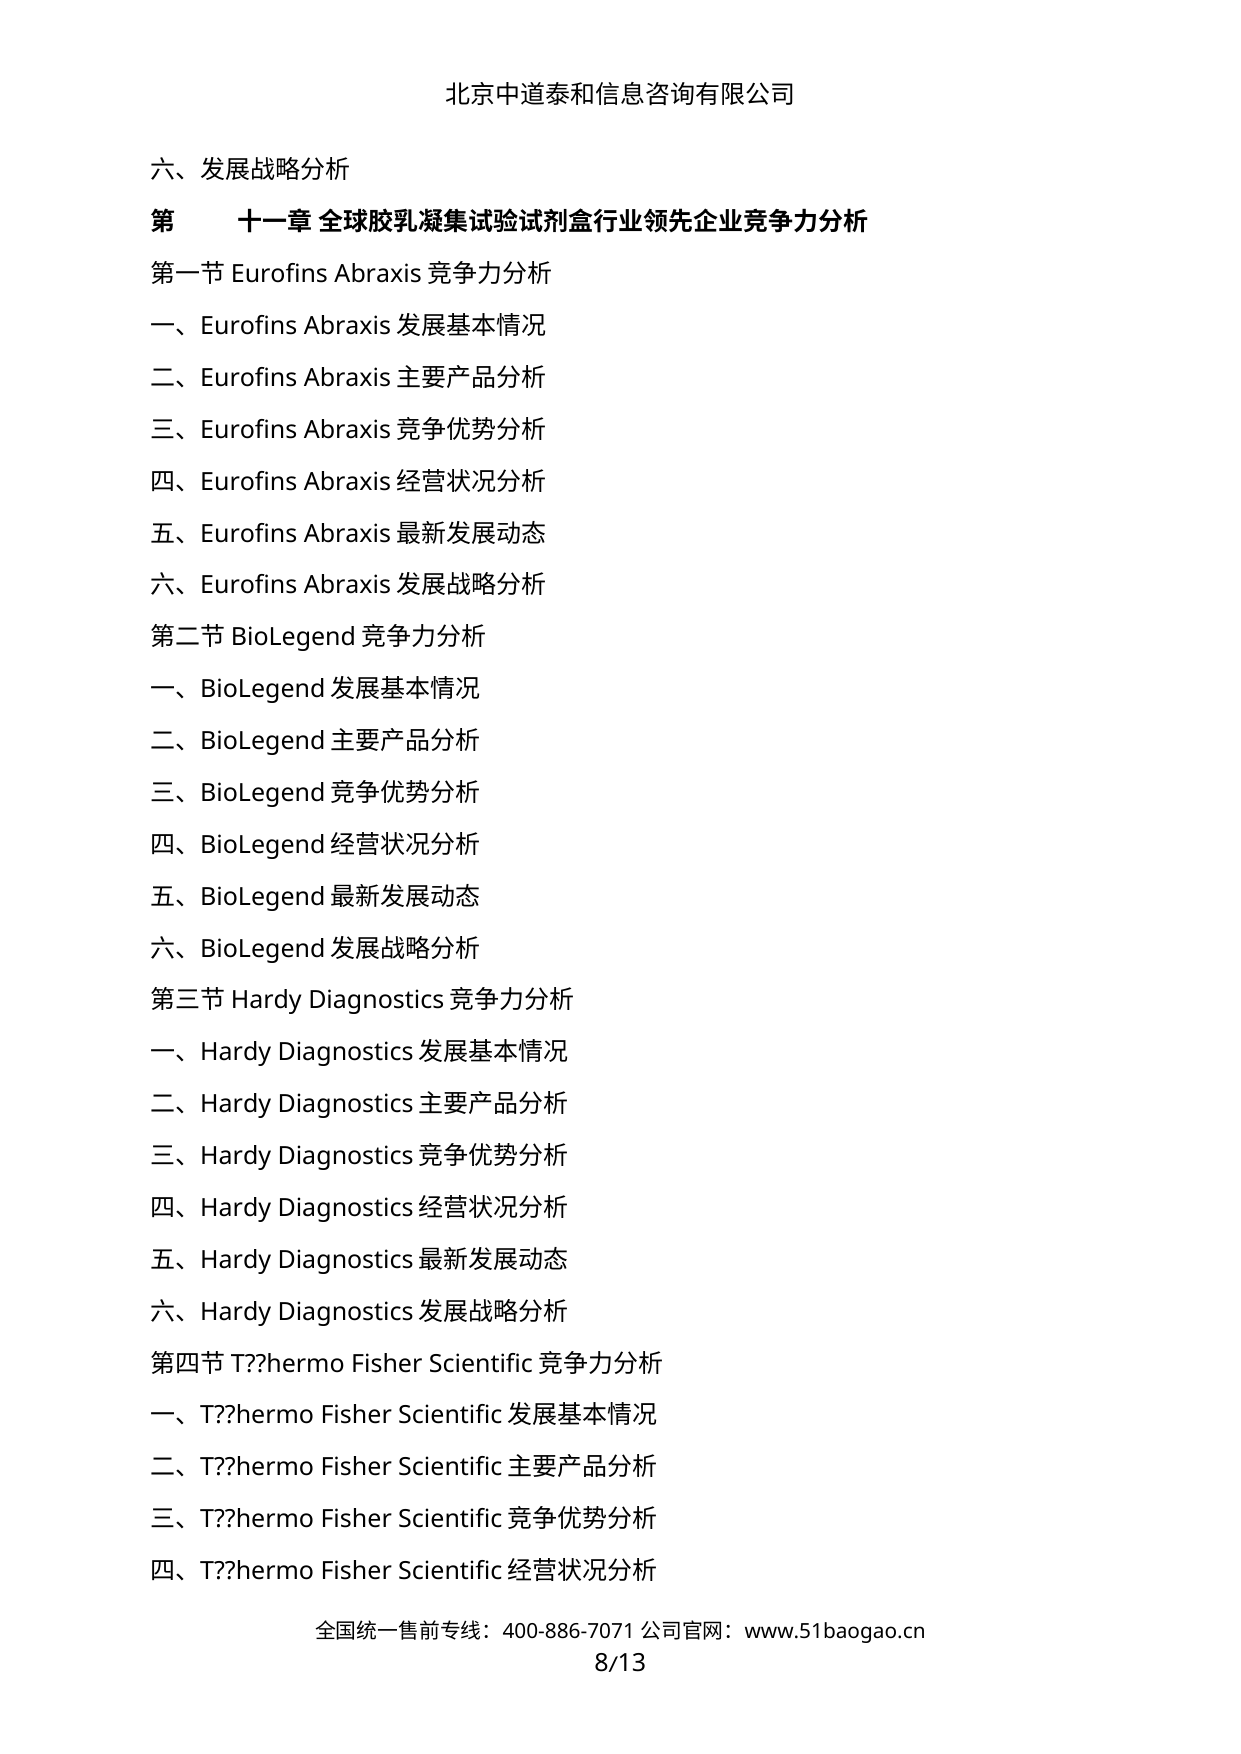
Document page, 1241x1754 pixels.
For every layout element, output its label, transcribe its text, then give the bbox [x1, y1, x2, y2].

text 第二节 BioLegend竞争力分析 [150, 617, 1090, 653]
text 二、Hardy Diagnostics主要产品分析 [150, 1084, 1090, 1120]
text 第四节 T??hermo Fisher Scientific竞争力分析 [150, 1343, 1090, 1379]
text 第 十一章 全球胶乳凝集试验试剂盒行业领先企业竞争力分析 [150, 202, 1090, 238]
text 六、Eurofins Abraxis发展战略分析 [150, 565, 1090, 601]
text 一、T??hermo Fisher Scientific发展基本情况 [150, 1395, 1090, 1431]
text 三、BioLegend竞争优势分析 [150, 772, 1090, 809]
text 六、Hardy Diagnostics发展战略分析 [150, 1291, 1090, 1327]
text 二、Eurofins Abraxis主要产品分析 [150, 357, 1090, 394]
text 三、Eurofins Abraxis竞争优势分析 [150, 409, 1090, 446]
text 五、Hardy Diagnostics最新发展动态 [150, 1239, 1090, 1276]
text 二、BioLegend主要产品分析 [150, 721, 1090, 757]
text 第三节 Hardy Diagnostics竞争力分析 [150, 980, 1090, 1016]
text 四、BioLegend经营状况分析 [150, 824, 1090, 861]
text 三、T??hermo Fisher Scientific竞争优势分析 [150, 1499, 1090, 1535]
text 一、Eurofins Abraxis发展基本情况 [150, 306, 1090, 342]
text 五、BioLegend最新发展动态 [150, 876, 1090, 912]
text 六、BioLegend发展战略分析 [150, 928, 1090, 964]
text 一、BioLegend发展基本情况 [150, 669, 1090, 705]
text 四、T??hermo Fisher Scientific经营状况分析 [150, 1551, 1090, 1587]
text 四、Hardy Diagnostics经营状况分析 [150, 1187, 1090, 1224]
text 四、Eurofins Abraxis经营状况分析 [150, 461, 1090, 497]
text 第一节 Eurofins Abraxis竞争力分析 [150, 254, 1090, 290]
text 六、发展战略分析 [150, 150, 1090, 186]
text 五、Eurofins Abraxis最新发展动态 [150, 513, 1090, 549]
text 一、Hardy Diagnostics发展基本情况 [150, 1032, 1090, 1068]
text 二、T??hermo Fisher Scientific主要产品分析 [150, 1447, 1090, 1483]
text 三、Hardy Diagnostics竞争优势分析 [150, 1136, 1090, 1172]
